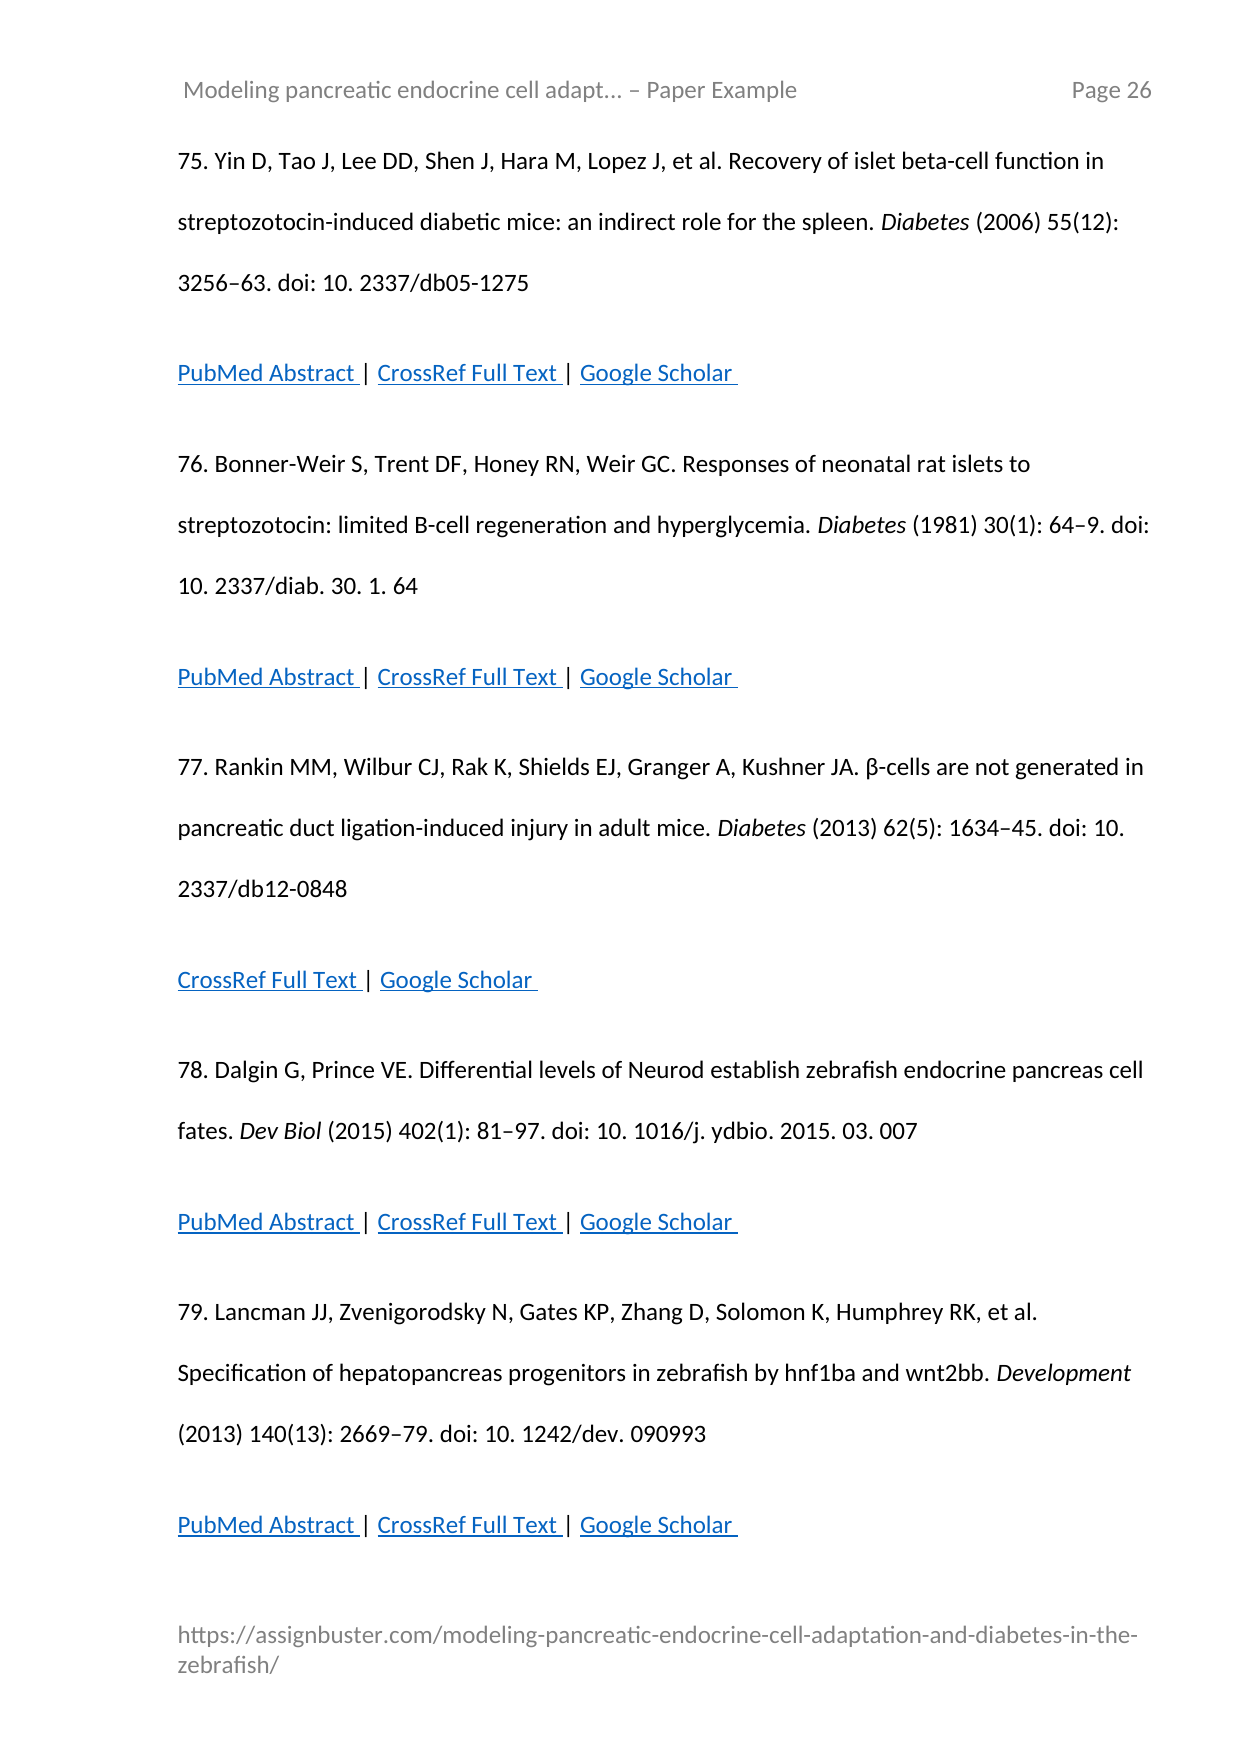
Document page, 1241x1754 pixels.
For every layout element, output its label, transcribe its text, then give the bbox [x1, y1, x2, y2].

text CrossRef Full Text | Google Scholar [177, 964, 1152, 994]
text 75. Yin D, Tao J, Lee DD, Shen J, Hara M, Lopez J, et al. Recovery of islet beta-cell function in streptozotocin-induced diabetic mice: an indirect role for the spleen. Diabetes (2006) 55(12): 3256–63. doi: 10. 2337/db05-1275 [177, 145, 1152, 298]
text 79. Lancman JJ, Zvenigorodsky N, Gates KP, Zhang D, Solomon K, Humphrey RK, et al. Specification of hepatopancreas progenitors in zebrafish by hnf1ba and wnt2bb. Development (2013) 140(13): 2669–79. doi: 10. 1242/dev. 090993 [177, 1296, 1152, 1449]
text 76. Bonner-Weir S, Trent DF, Honey RN, Weir GC. Responses of neonatal rat islets to streptozotocin: limited B-cell regeneration and hyperglycemia. Diabetes (1981) 30(1): 64–9. doi: 10. 2337/diab. 30. 1. 64 [177, 448, 1152, 601]
text PubMed Abstract | CrossRef Full Text | Google Scholar [177, 358, 1152, 388]
text 78. Dalgin G, Prince VE. Differential levels of Neurod establish zebrafish endocrine pancreas cell fates. Dev Biol (2015) 402(1): 81–97. doi: 10. 1016/j. ydbio. 2015. 03. 007 [177, 1054, 1152, 1146]
text 77. Rankin MM, Wilbur CJ, Rak K, Shields EJ, Granger A, Kushner JA. β-cells are not generated in pancreatic duct ligation-induced injury in adult mice. Diabetes (2013) 62(5): 1634–45. doi: 10. 2337/db12-0848 [177, 751, 1152, 904]
text PubMed Abstract | CrossRef Full Text | Google Scholar [177, 1206, 1152, 1236]
text PubMed Abstract | CrossRef Full Text | Google Scholar [177, 661, 1152, 691]
text PubMed Abstract | CrossRef Full Text | Google Scholar [177, 1509, 1152, 1539]
